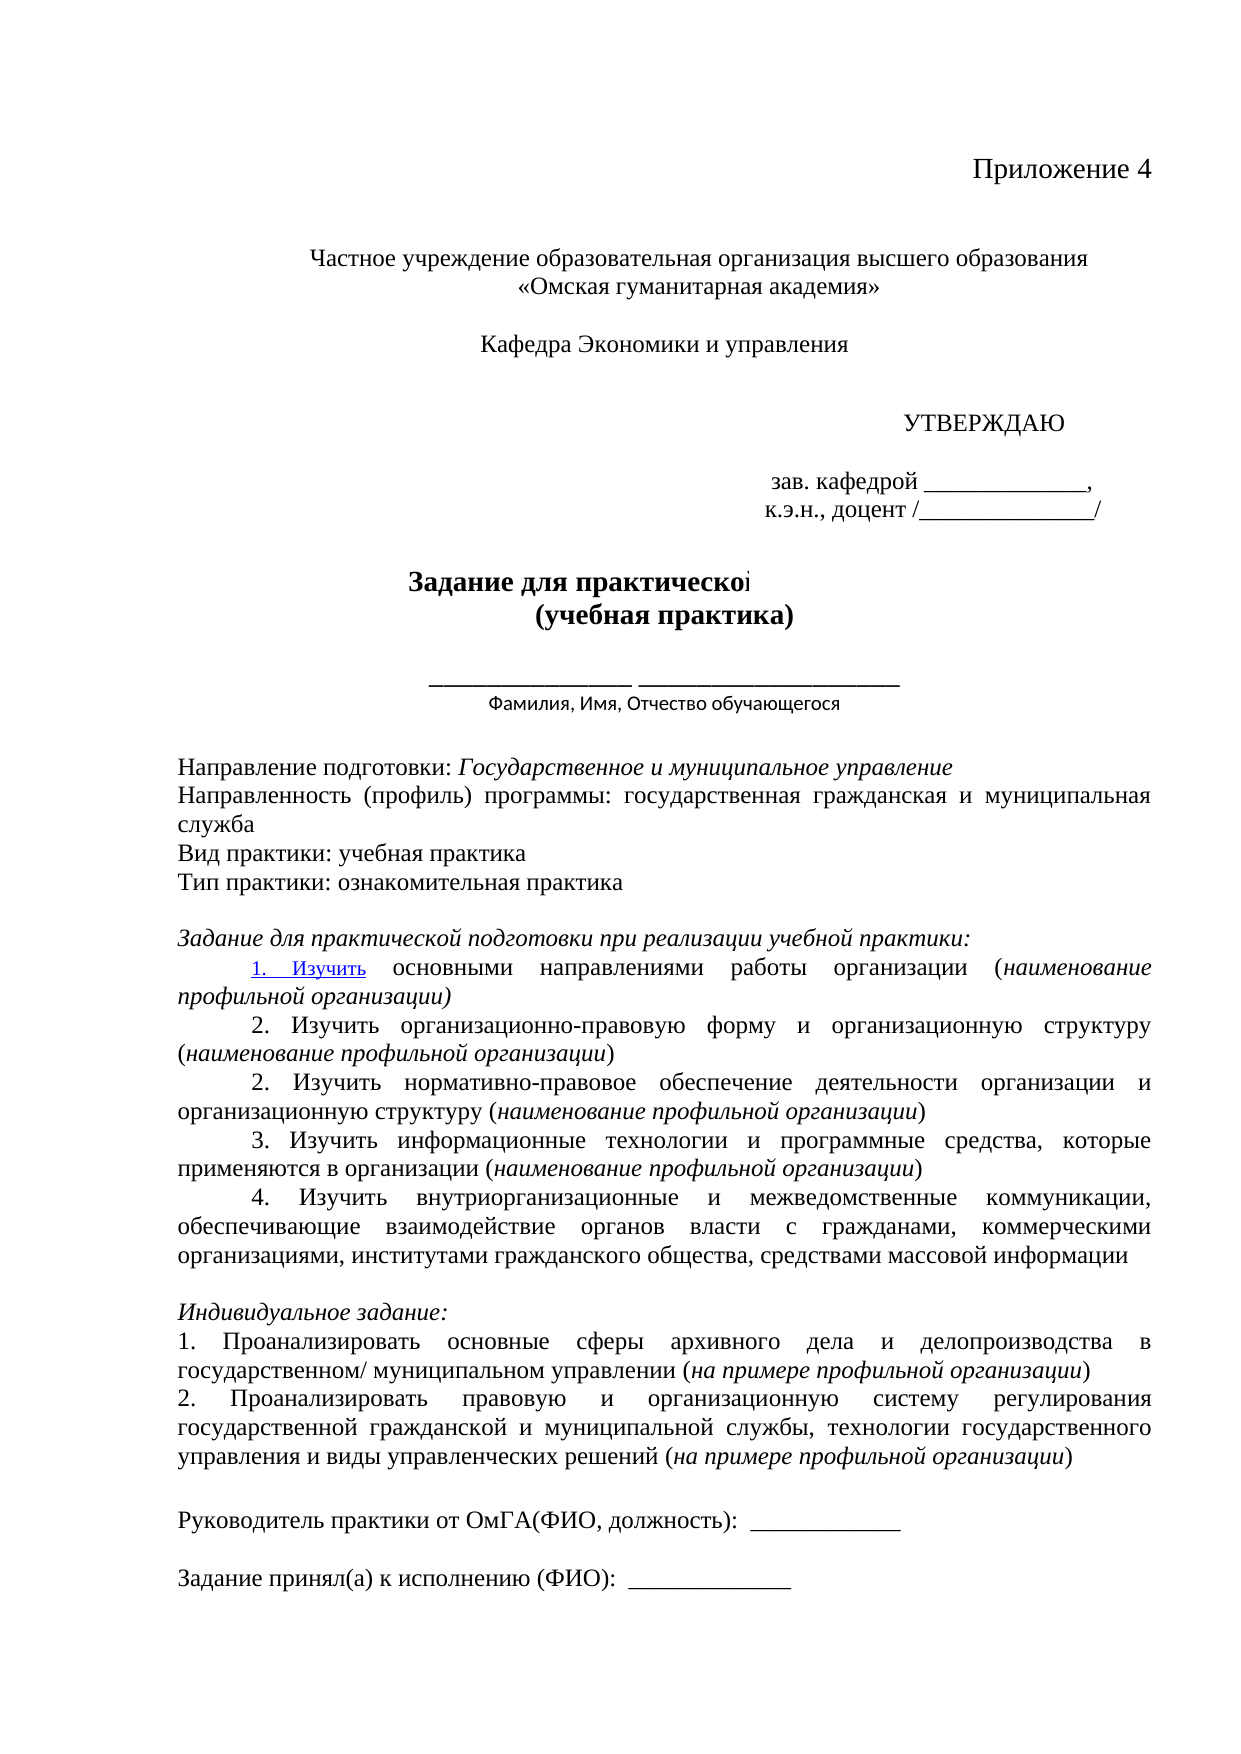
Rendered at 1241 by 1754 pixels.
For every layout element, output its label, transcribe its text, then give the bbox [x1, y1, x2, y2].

text Задание для практической подготовки при реализации учебной практики: [177, 923, 1152, 952]
text (учебная практика) [177, 597, 1152, 631]
text 3. Изучить информационные технологии и программные средства, которые применяются в организации (наименование профильной организации) [177, 1125, 1152, 1182]
text Задание для практической подготовки [177, 564, 749, 597]
text 1. Изучить основными направлениями работы организации (наименование профильной организации) [177, 952, 1152, 1010]
text Вид практики: учебная практика [177, 838, 1152, 867]
text Направление подготовки: Государственное и муниципальное управление [177, 752, 1152, 780]
text Индивидуальное задание: [177, 1297, 1152, 1326]
text 2. Изучить нормативно-правовое обеспечение деятельности организации и организационную структуру (наименование профильной организации) [177, 1067, 1152, 1125]
text Тип практики: ознакомительная практика [177, 867, 1152, 895]
text Задание принял(а) к исполнению (ФИО): _____________ [177, 1563, 1152, 1592]
text 2. Проанализировать правовую и организационную систему регулирования государственной гражданской и муниципальной службы, технологии государственного управления и виды управленческих решений (на примере профильной организации) [177, 1383, 1152, 1470]
text Фамилия, Имя, Отчество обучающегося [177, 691, 1152, 716]
text Кафедра Экономики и управления [177, 329, 1152, 358]
text 4. Изучить внутриорганизационные и межведомственные коммуникации, обеспечивающие взаимодействие органов власти с гражданами, коммерческими организациями, институтами гражданского общества, средствами массовой информации [177, 1182, 1152, 1268]
text ______________ __________________ [177, 655, 1152, 691]
text 2. Изучить организационно-правовую форму и организационную структуру (наименование профильной организации) [177, 1010, 1152, 1067]
text Руководитель практики от ОмГА(ФИО, должность): ____________ [177, 1505, 1152, 1534]
text Приложение 4 [177, 152, 1152, 185]
text 1. Проанализировать основные сферы архивного дела и делопроизводства в государственном/ муниципальном управлении (на примере профильной организации) [177, 1326, 1152, 1383]
text Направленность (профиль) программы: государственная гражданская и муниципальная служба [177, 780, 1152, 838]
